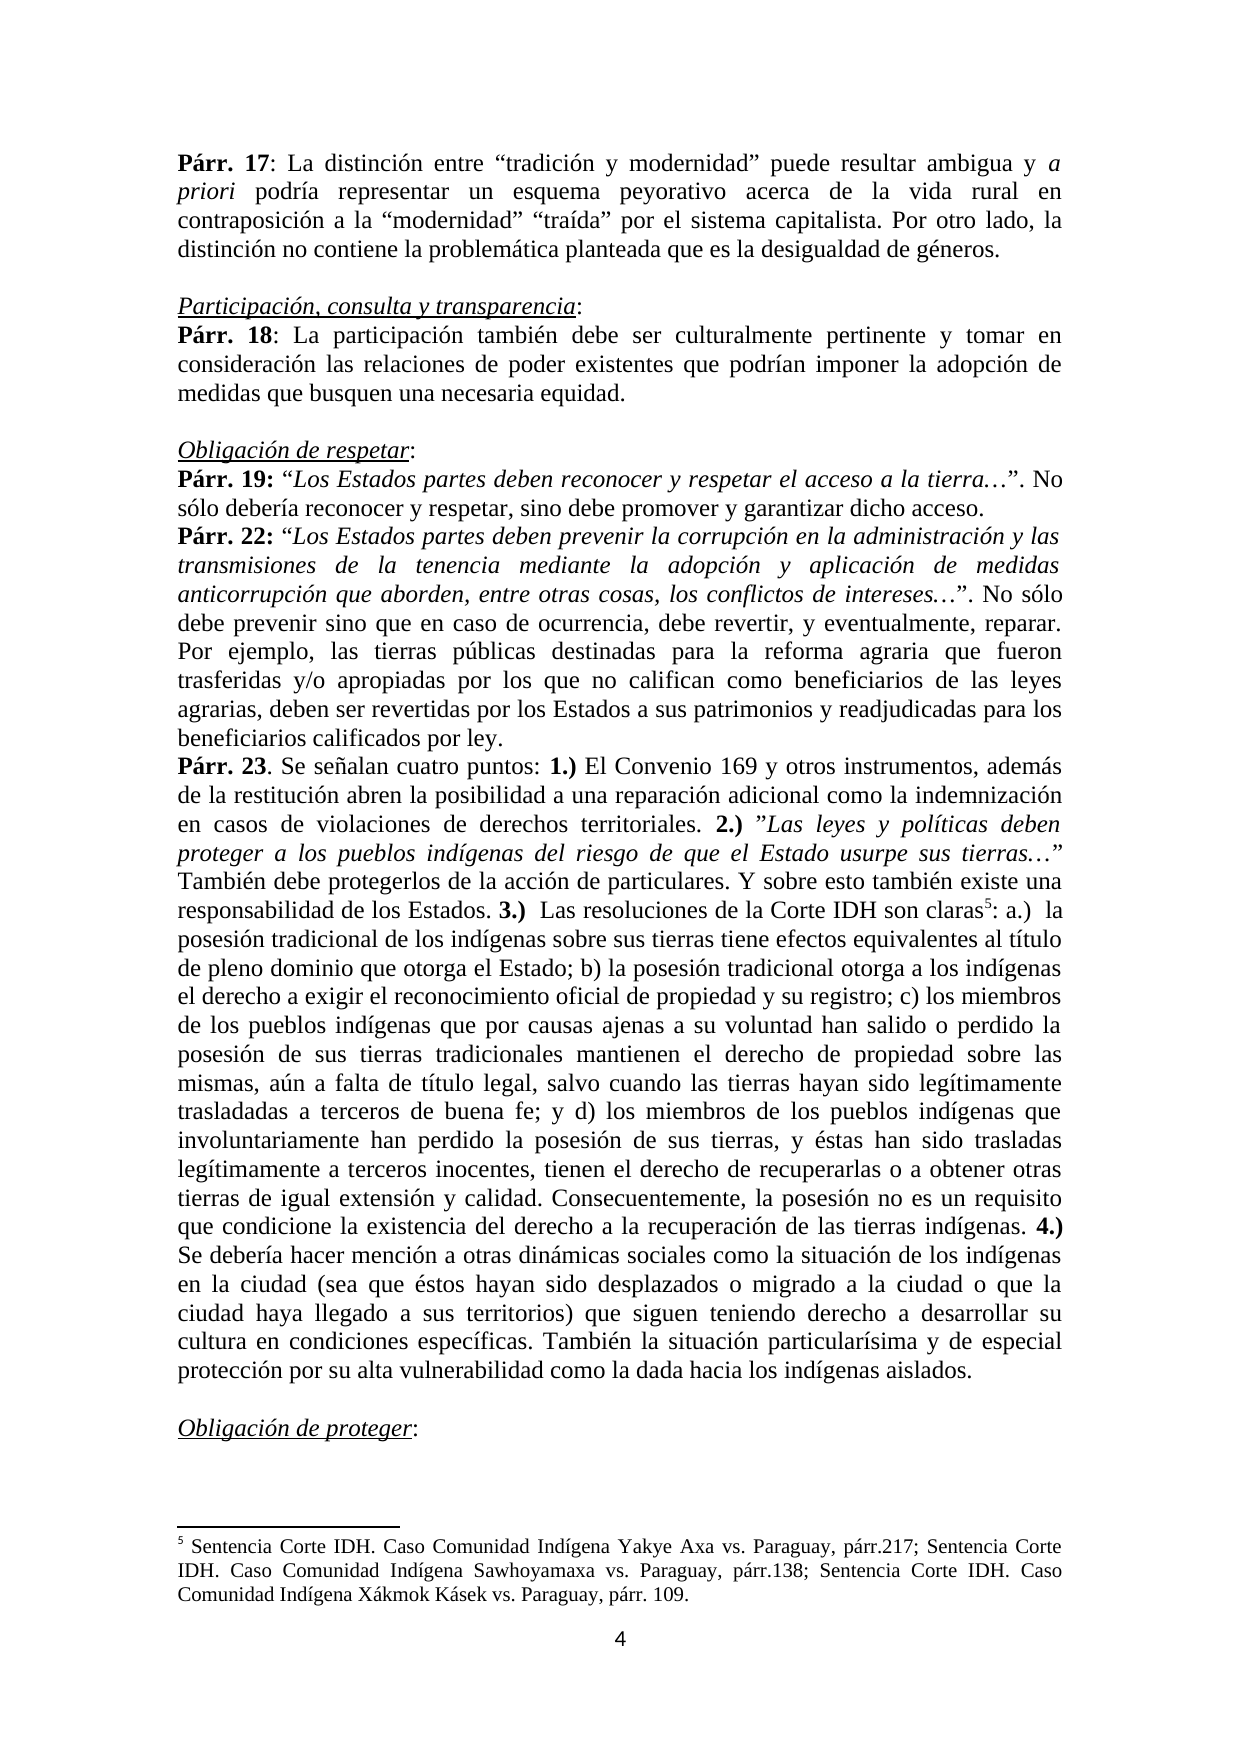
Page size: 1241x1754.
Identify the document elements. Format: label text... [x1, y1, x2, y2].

text Obligación de proteger: [177, 1413, 1063, 1441]
text Párr. 17: La distinción entre “tradición y modernidad” puede resultar ambigua y a priori podría representar un esquema peyorativo acerca de la vida rural en contraposición a la “modernidad” “traída” por el sistema capitalista. Por otro lado, la distinción no contiene la problemática planteada que es la desigualdad de géneros. [177, 148, 1063, 263]
text Obligación de respetar: [177, 435, 1063, 464]
text Párr. 22: “Los Estados partes deben prevenir la corrupción en la administración y las transmisiones de la tenencia mediante la adopción y aplicación de medidas anticorrupción que aborden, entre otras cosas, los conflictos de intereses…”. No sólo debe prevenir sino que en caso de ocurrencia, debe revertir, y eventualmente, reparar. Por ejemplo, las tierras públicas destinadas para la reforma agraria que fueron trasferidas y/o apropiadas por los que no califican como beneficiarios de las leyes agrarias, deben ser revertidas por los Estados a sus patrimonios y readjudicadas para los beneficiarios calificados por ley. [177, 521, 1063, 751]
text Párr. 23. Se señalan cuatro puntos: 1.) El Convenio 169 y otros instrumentos, además de la restitución abren la posibilidad a una reparación adicional como la indemnización en casos de violaciones de derechos territoriales. 2.) ”Las leyes y políticas deben proteger a los pueblos indígenas del riesgo de que el Estado usurpe sus tierras…” También debe protegerlos de la acción de particulares. Y sobre esto también existe una responsabilidad de los Estados. 3.) Las resoluciones de la Corte IDH son claras: a.) la posesión tradicional de los indígenas sobre sus tierras tiene efectos equivalentes al título de pleno dominio que otorga el Estado; b) la posesión tradicional otorga a los indígenas el derecho a exigir el reconocimiento oficial de propiedad y su registro; c) los miembros de los pueblos indígenas que por causas ajenas a su voluntad han salido o perdido la posesión de sus tierras tradicionales mantienen el derecho de propiedad sobre las mismas, aún a falta de título legal, salvo cuando las tierras hayan sido legítimamente trasladadas a terceros de buena fe; y d) los miembros de los pueblos indígenas que involuntariamente han perdido la posesión de sus tierras, y éstas han sido trasladas legítimamente a terceros inocentes, tienen el derecho de recuperarlas o a obtener otras tierras de igual extensión y calidad. Consecuentemente, la posesión no es un requisito que condicione la existencia del derecho a la recuperación de las tierras indígenas. 4.) Se debería hacer mención a otras dinámicas sociales como la situación de los indígenas en la ciudad (sea que éstos hayan sido desplazados o migrado a la ciudad o que la ciudad haya llegado a sus territorios) que siguen teniendo derecho a desarrollar su cultura en condiciones específicas. También la situación particularísima y de especial protección por su alta vulnerabilidad como la dada hacia los indígenas aislados. [177, 751, 1063, 1384]
text Párr. 18: La participación también debe ser culturalmente pertinente y tomar en consideración las relaciones de poder existentes que podrían imponer la adopción de medidas que busquen una necesaria equidad. [177, 320, 1063, 406]
text Párr. 19: “Los Estados partes deben reconocer y respetar el acceso a la tierra…”. No sólo debería reconocer y respetar, sino debe promover y garantizar dicho acceso. [177, 464, 1063, 521]
text Participación, consulta y transparencia: [177, 291, 1063, 320]
